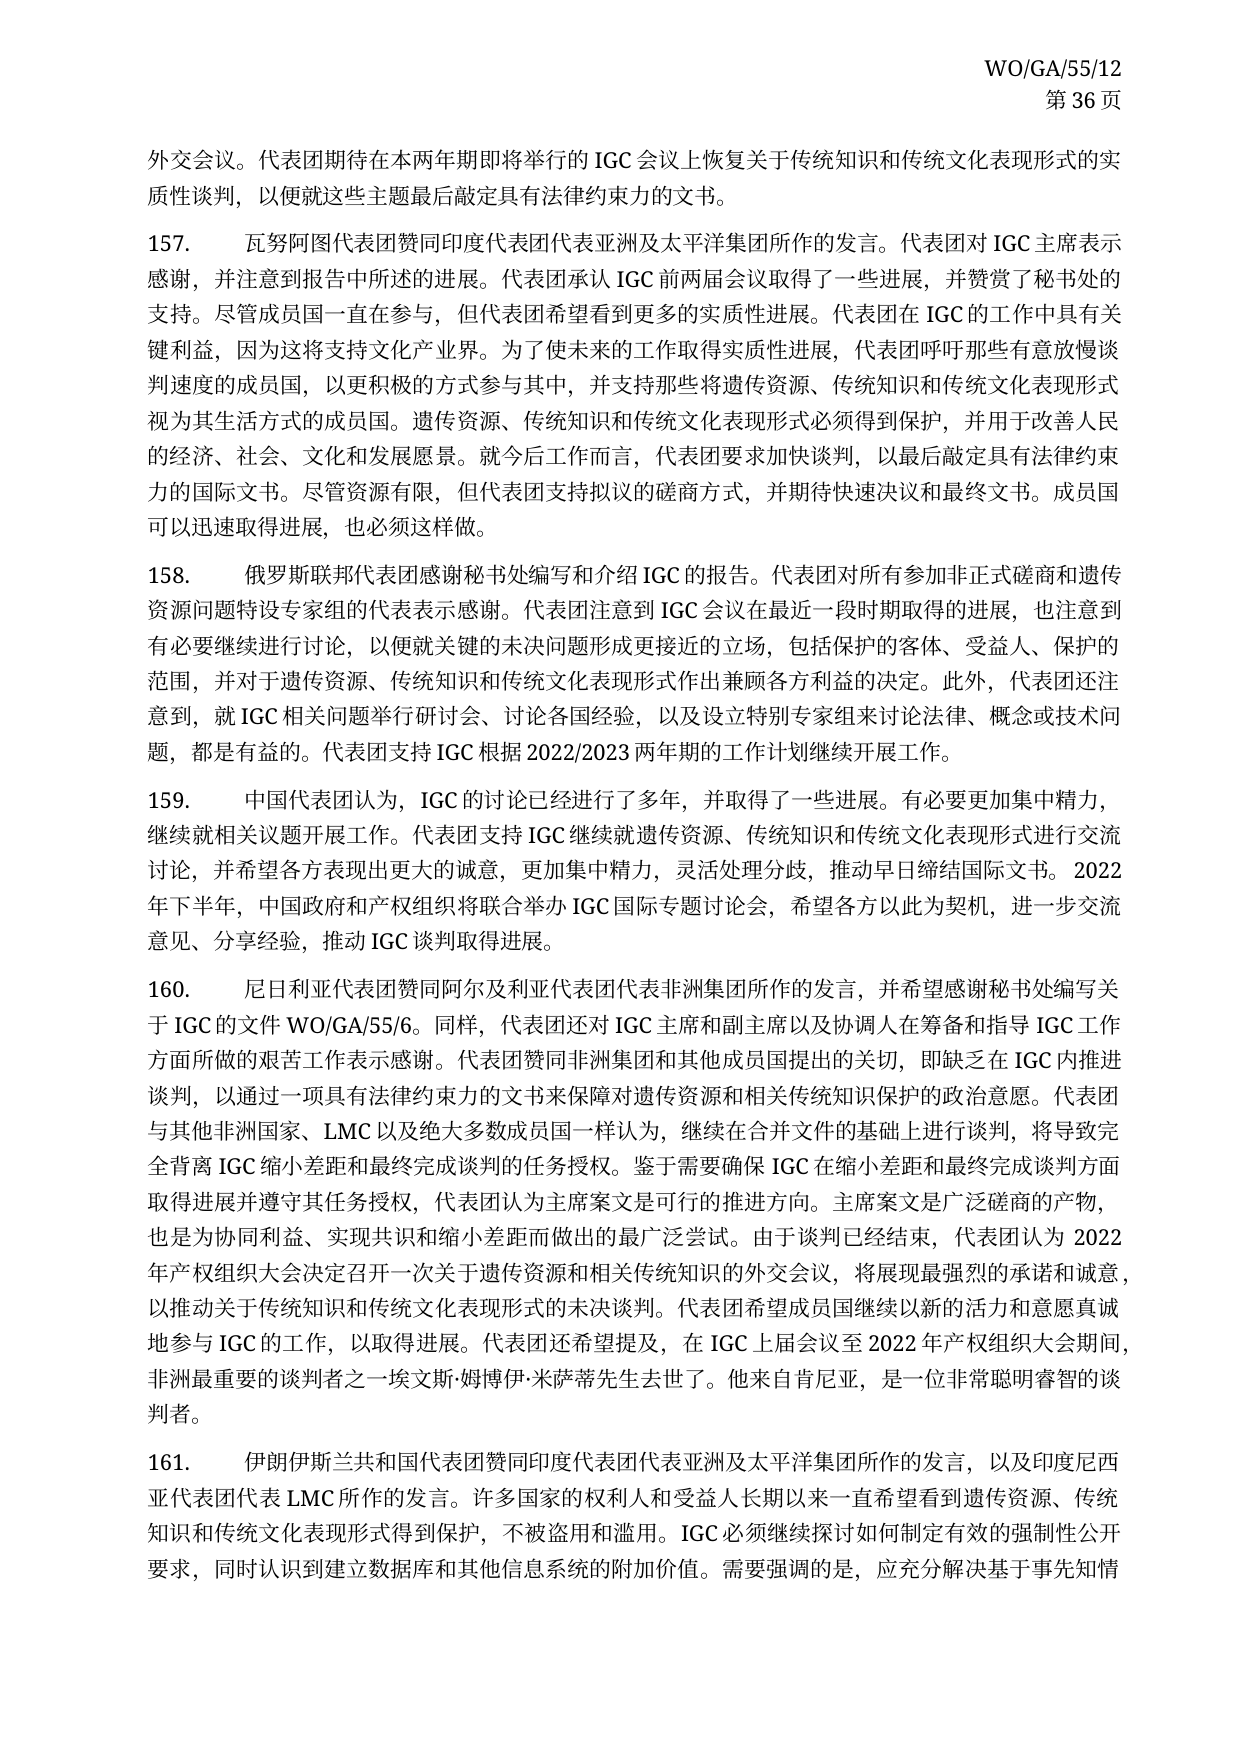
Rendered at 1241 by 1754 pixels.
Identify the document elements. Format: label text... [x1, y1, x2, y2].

text 瓦努阿图代表团赞同印度代表团代表亚洲及太平洋集团所作的发言。代表团对IGC主席表示感谢，并注意到报告中所述的进展。代表团承认IGC前两届会议取得了一些进展，并赞赏了秘书处的支持。尽管成员国一直在参与，但代表团希望看到更多的实质性进展。代表团在IGC的工作中具有关键利益，因为这将支持文化产业界。为了使未来的工作取得实质性进展，代表团呼吁那些有意放慢谈判速度的成员国，以更积极的方式参与其中，并支持那些将遗传资源、传统知识和传统文化表现形式视为其生活方式的成员国。遗传资源、传统知识和传统文化表现形式必须得到保护，并用于改善人民的经济、社会、文化和发展愿景。就今后工作而言，代表团要求加快谈判，以最后敲定具有法律约束力的国际文书。尽管资源有限，但代表团支持拟议的磋商方式，并期待快速决议和最终文书。成员国可以迅速取得进展，也必须这样做。 [148, 223, 1122, 542]
text 尼日利亚代表团赞同阿尔及利亚代表团代表非洲集团所作的发言，并希望感谢秘书处编写关于IGC的文件WO/GA/55/6。同样，代表团还对IGC主席和副主席以及协调人在筹备和指导IGC工作方面所做的艰苦工作表示感谢。代表团赞同非洲集团和其他成员国提出的关切，即缺乏在IGC内推进谈判，以通过一项具有法律约束力的文书来保障对遗传资源和相关传统知识保护的政治意愿。代表团与其他非洲国家、LMC以及绝大多数成员国一样认为，继续在合并文件的基础上进行谈判，将导致完全背离IGC缩小差距和最终完成谈判的任务授权。鉴于需要确保IGC在缩小差距和最终完成谈判方面取得进展并遵守其任务授权，代表团认为主席案文是可行的推进方向。主席案文是广泛磋商的产物，也是为协同利益、实现共识和缩小差距而做出的最广泛尝试。由于谈判已经结束，代表团认为2022年产权组织大会决定召开一次关于遗传资源和相关传统知识的外交会议，将展现最强烈的承诺和诚意，以推动关于传统知识和传统文化表现形式的未决谈判。代表团希望成员国继续以新的活力和意愿真诚地参与IGC的工作，以取得进展。代表团还希望提及，在IGC上届会议至2022年产权组织大会期间，非洲最重要的谈判者之一埃文斯·姆博伊·米萨蒂先生去世了。他来自肯尼亚，是一位非常聪明睿智的谈判者。 [148, 969, 1122, 1429]
text 俄罗斯联邦代表团感谢秘书处编写和介绍IGC的报告。代表团对所有参加非正式磋商和遗传资源问题特设专家组的代表表示感谢。代表团注意到IGC会议在最近一段时期取得的进展，也注意到有必要继续进行讨论，以便就关键的未决问题形成更接近的立场，包括保护的客体、受益人、保护的范围，并对于遗传资源、传统知识和传统文化表现形式作出兼顾各方利益的决定。此外，代表团还注意到，就IGC相关问题举行研讨会、讨论各国经验，以及设立特别专家组来讨论法律、概念或技术问题，都是有益的。代表团支持IGC根据2022/2023两年期的工作计划继续开展工作。 [148, 554, 1122, 767]
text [148, 139, 1122, 210]
text 中国代表团认为，IGC的讨论已经进行了多年，并取得了一些进展。有必要更加集中精力，继续就相关议题开展工作。代表团支持IGC继续就遗传资源、传统知识和传统文化表现形式进行交流讨论，并希望各方表现出更大的诚意，更加集中精力，灵活处理分歧，推动早日缔结国际文书。2022年下半年，中国政府和产权组织将联合举办IGC国际专题讨论会，希望各方以此为契机，进一步交流意见、分享经验，推动IGC谈判取得进展。 [148, 779, 1122, 956]
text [148, 1442, 1122, 1583]
